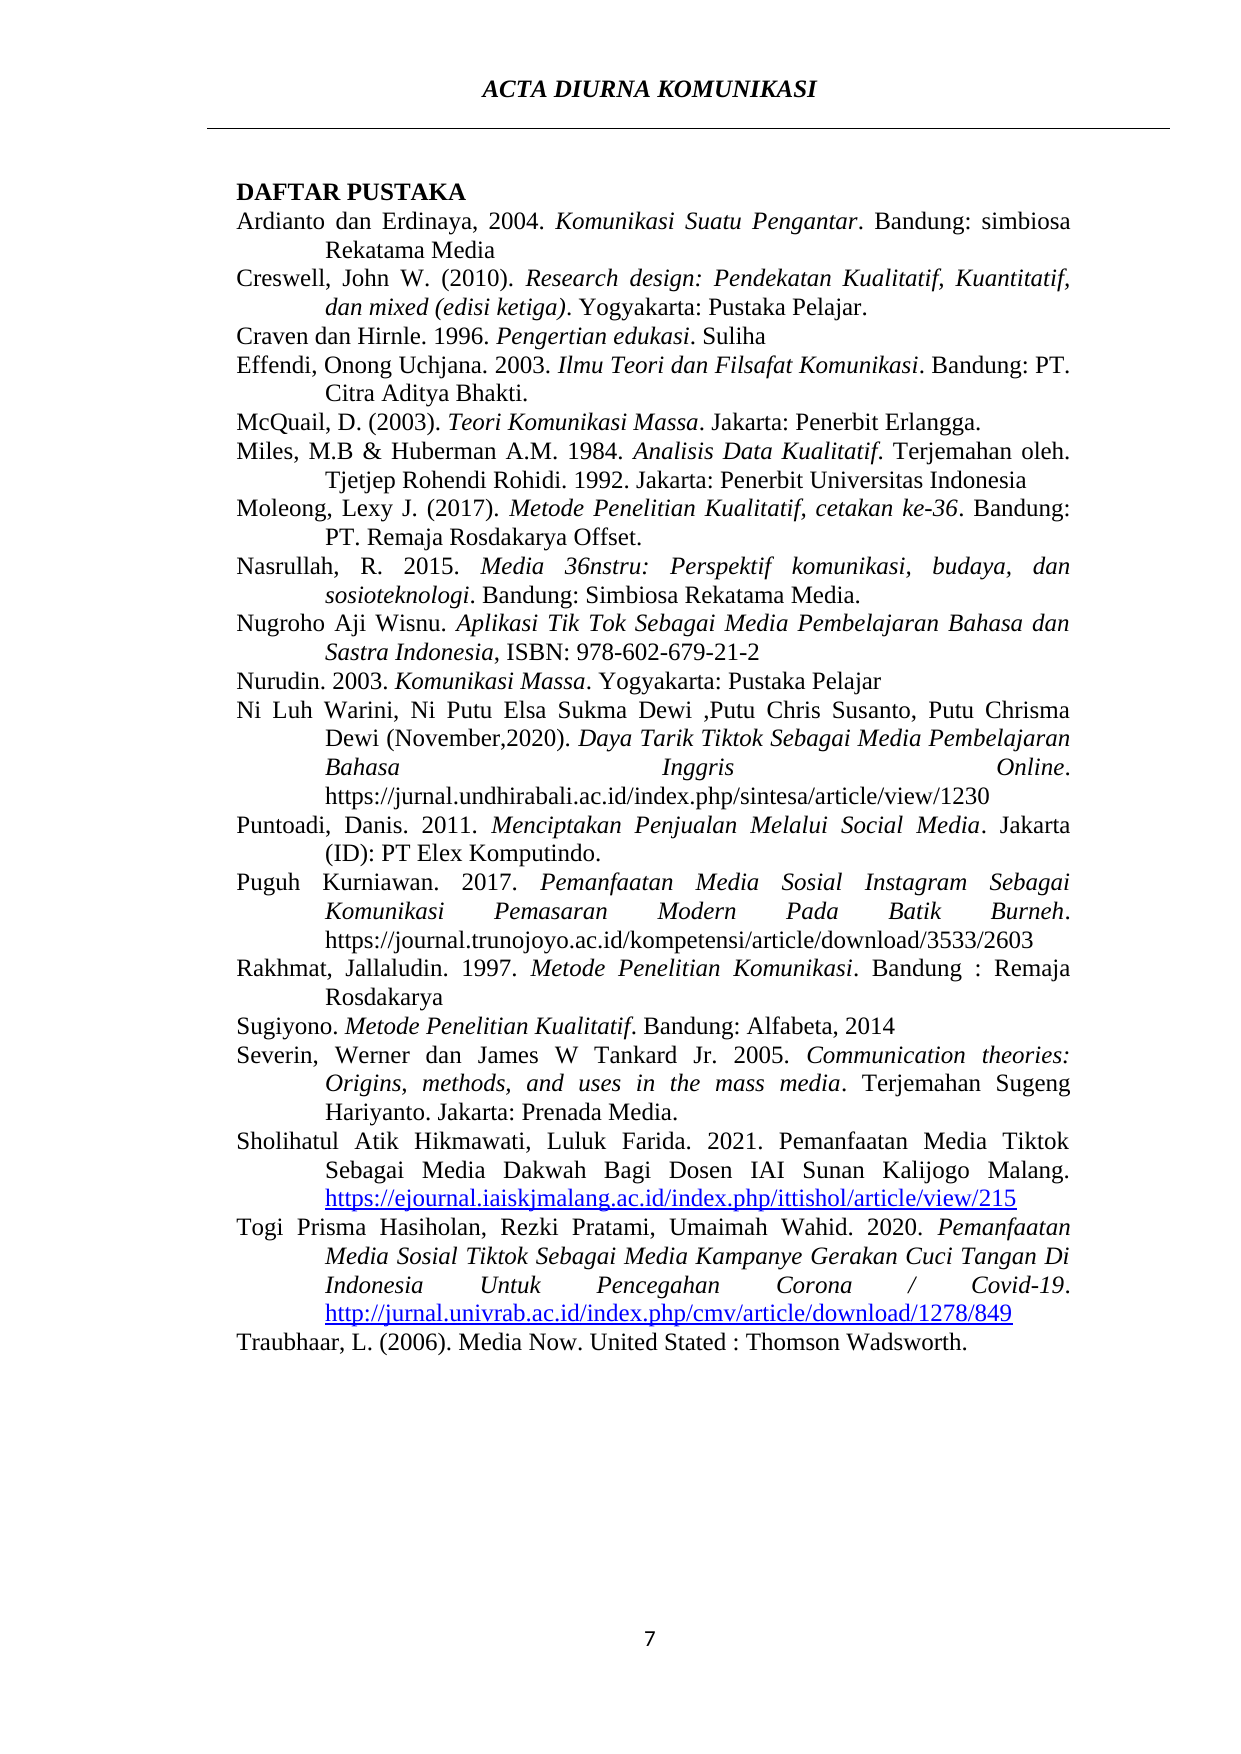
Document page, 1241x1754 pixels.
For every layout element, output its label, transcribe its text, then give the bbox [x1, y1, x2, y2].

text Moleong, Lexy J. (2017). Metode Penelitian Kualitatif, cetakan ke-36. Bandung: PT. Remaja Rosdakarya Offset. [236, 493, 1071, 551]
text McQuail, D. (2003). Teori Komunikasi Massa. Jakarta: Penerbit Erlangga. [236, 407, 1071, 436]
text Ni Luh Warini, Ni Putu Elsa Sukma Dewi ,Putu Chris Susanto, Putu Chrisma Dewi (November,2020). Daya Tarik Tiktok Sebagai Media Pembelajaran Bahasa Inggris Online. https://jurnal.undhirabali.ac.id/index.php/sintesa/article/view/1230 [236, 695, 1071, 810]
text Severin, Werner dan James W Tankard Jr. 2005. Communication theories: Origins, methods, and uses in the mass media. Terjemahan Sugeng Hariyanto. Jakarta: Prenada Media. [236, 1040, 1071, 1126]
text Miles, M.B & Huberman A.M. 1984. Analisis Data Kualitatif. Terjemahan oleh. Tjetjep Rohendi Rohidi. 1992. Jakarta: Penerbit Universitas Indonesia [236, 436, 1071, 493]
text Puntoadi, Danis. 2011. Menciptakan Penjualan Melalui Social Media. Jakarta (ID): PT Elex Komputindo. [236, 810, 1071, 867]
text Creswell, John W. (2010). Research design: Pendekatan Kualitatif, Kuantitatif, dan mixed (edisi ketiga). Yogyakarta: Pustaka Pelajar. [236, 263, 1071, 321]
text Nurudin. 2003. Komunikasi Massa. Yogyakarta: Pustaka Pelajar [236, 666, 1071, 695]
text Traubhaar, L. (2006). Media Now. United Stated : Thomson Wadsworth. [236, 1327, 1071, 1356]
text Puguh Kurniawan. 2017. Pemanfaatan Media Sosial Instagram Sebagai Komunikasi Pemasaran Modern Pada Batik Burneh. https://journal.trunojoyo.ac.id/kompetensi/article/download/3533/2603 [236, 867, 1071, 953]
text Togi Prisma Hasiholan, Rezki Pratami, Umaimah Wahid. 2020. Pemanfaatan Media Sosial Tiktok Sebagai Media Kampanye Gerakan Cuci Tangan Di Indonesia Untuk Pencegahan Corona / Covid-19. http://jurnal.univrab.ac.id/index.php/cmv/article/download/1278/849 [236, 1212, 1071, 1327]
text Sugiyono. Metode Penelitian Kualitatif. Bandung: Alfabeta, 2014 [236, 1011, 1071, 1040]
text Craven dan Hirnle. 1996. Pengertian edukasi. Suliha [236, 321, 1071, 350]
text Rakhmat, Jallaludin. 1997. Metode Penelitian Komunikasi. Bandung : Remaja Rosdakarya [236, 953, 1071, 1011]
text Nasrullah, R. 2015. Media 36nstru: Perspektif komunikasi, budaya, dan sosioteknologi. Bandung: Simbiosa Rekatama Media. [236, 551, 1071, 608]
text Ardianto dan Erdinaya, 2004. Komunikasi Suatu Pengantar. Bandung: simbiosa Rekatama Media [236, 206, 1071, 263]
text Nugroho Aji Wisnu. Aplikasi Tik Tok Sebagai Media Pembelajaran Bahasa dan Sastra Indonesia, ISBN: 978-602-679-21-2 [236, 608, 1071, 666]
text Sholihatul Atik Hikmawati, Luluk Farida. 2021. Pemanfaatan Media Tiktok Sebagai Media Dakwah Bagi Dosen IAI Sunan Kalijogo Malang. https://ejournal.iaiskjmalang.ac.id/index.php/ittishol/article/view/215 [236, 1126, 1071, 1212]
text Effendi, Onong Uchjana. 2003. Ilmu Teori dan Filsafat Komunikasi. Bandung: PT. Citra Aditya Bhakti. [236, 350, 1071, 407]
text DAFTAR PUSTAKA [236, 177, 1063, 206]
